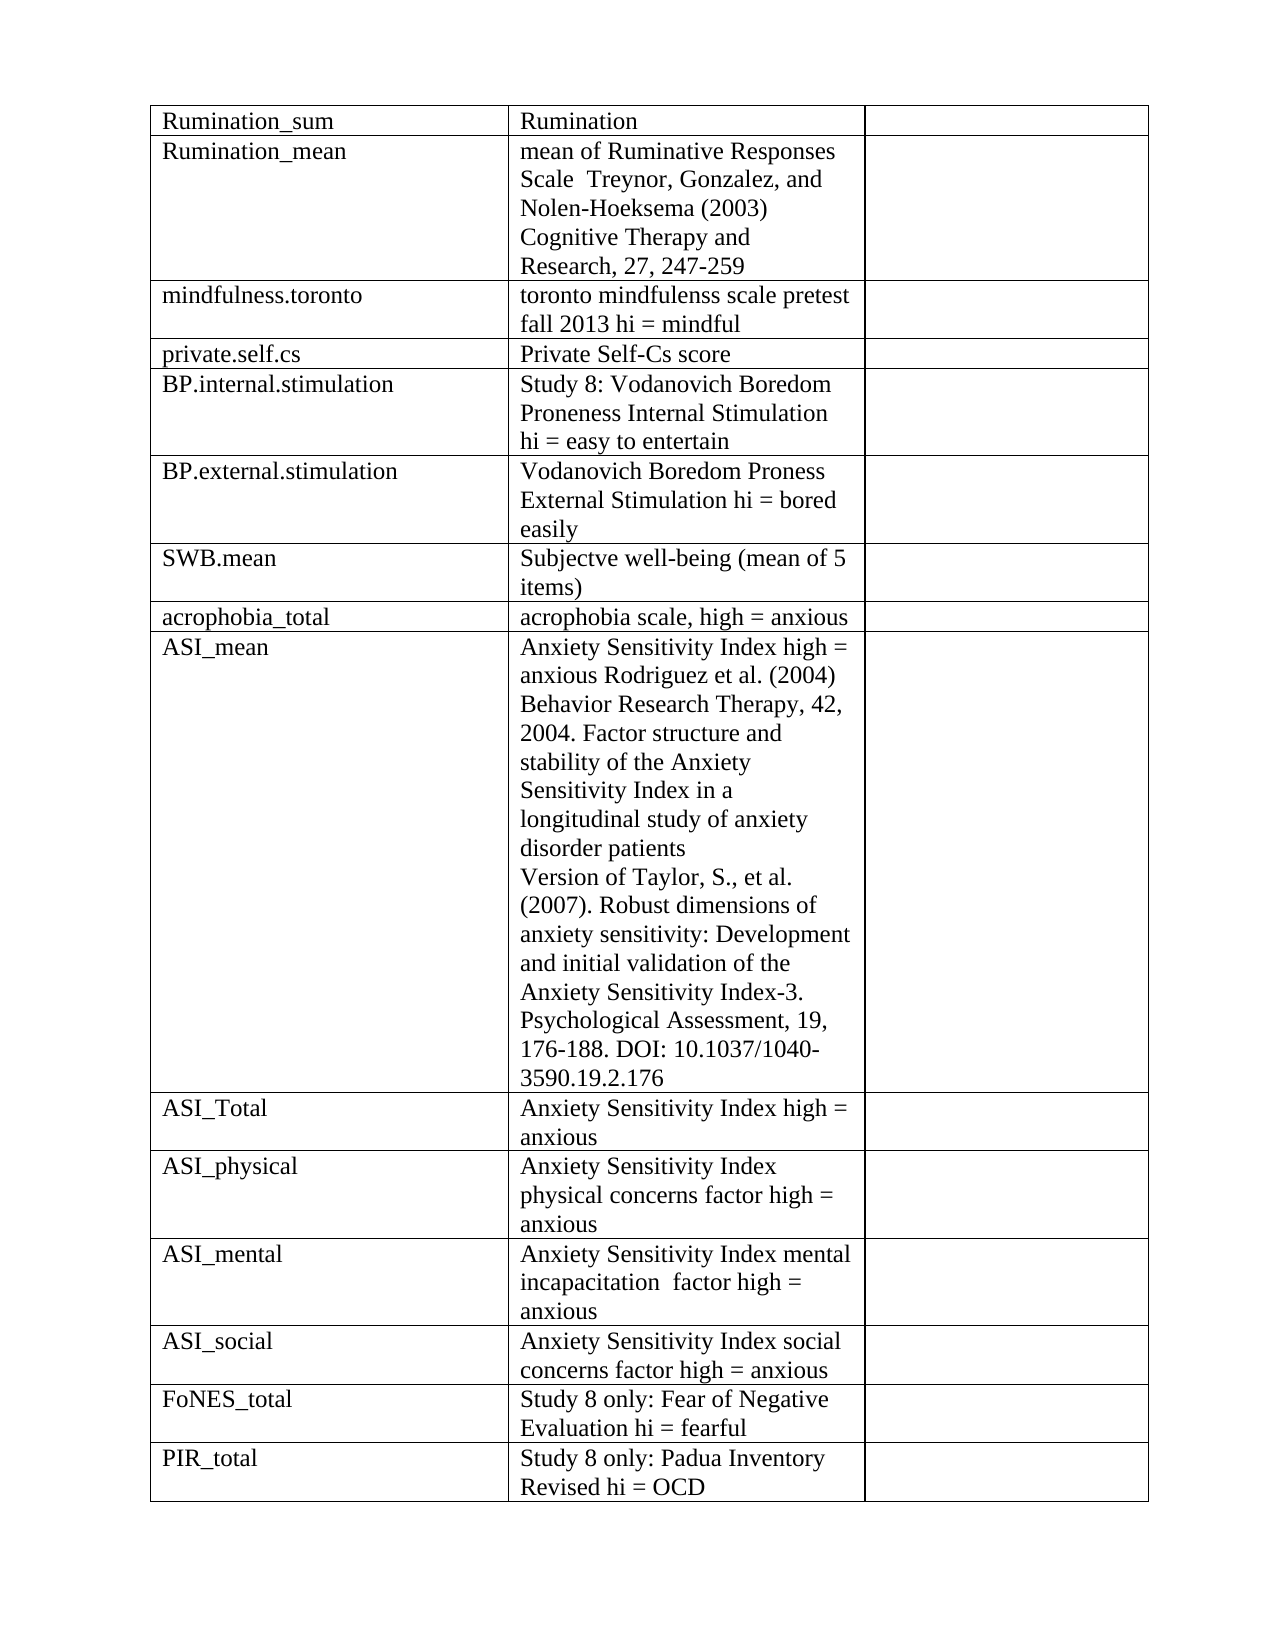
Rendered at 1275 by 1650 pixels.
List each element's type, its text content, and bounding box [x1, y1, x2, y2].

table_cell FoNES_total [151, 1385, 508, 1442]
table_cell mindfulness.toronto [151, 281, 508, 338]
table_cell Anxiety Sensitivity Index social concerns factor high = anxious [509, 1326, 864, 1383]
table_cell acrophobia_total [151, 602, 508, 631]
table_cell Private Self-Cs score [509, 339, 864, 368]
table_cell Study 8 only: Padua Inventory Revised hi = OCD [509, 1443, 864, 1501]
table_cell BP.internal.stimulation [151, 369, 508, 455]
table_cell ASI_social [151, 1326, 508, 1383]
table_cell [866, 1443, 1148, 1501]
table_cell [866, 1326, 1148, 1383]
table_cell [866, 1385, 1148, 1442]
table_cell [866, 1239, 1148, 1325]
table_cell [866, 106, 1148, 135]
table_cell Anxiety Sensitivity Index physical concerns factor high = anxious [509, 1151, 864, 1238]
table_cell BP.external.stimulation [151, 456, 508, 542]
table_cell [866, 339, 1148, 368]
table_cell [866, 632, 1148, 1092]
table_cell ASI_mean [151, 632, 508, 1092]
table_cell [866, 281, 1148, 338]
table_cell PIR_total [151, 1443, 508, 1501]
table_cell SWB.mean [151, 544, 508, 601]
table_cell [866, 1151, 1148, 1238]
table_cell [866, 602, 1148, 631]
table_cell [866, 1093, 1148, 1150]
table_cell Anxiety Sensitivity Index high = anxious Rodriguez et al. (2004) Behavior Research Therapy, 42, 2004. Factor structure and stability of the Anxiety Sensitivity Index in a longitudinal study of anxiety disorder patients Version of Taylor, S., et al. (2007). Robust dimensions of anxiety sensitivity: Development and initial validation of the Anxiety Sensitivity Index-3. Psychological Assessment, 19, 176-188. DOI: 10.1037/1040-3590.19.2.176 [509, 632, 864, 1092]
table_cell Vodanovich Boredom Proness External Stimulation hi = bored easily [509, 456, 864, 542]
table_cell ASI_Total [151, 1093, 508, 1150]
table_cell Anxiety Sensitivity Index high = anxious [509, 1093, 864, 1150]
table_cell [866, 544, 1148, 601]
table_cell acrophobia scale, high = anxious [509, 602, 864, 631]
table_cell toronto mindfulenss scale pretest fall 2013 hi = mindful [509, 281, 864, 338]
table_cell [866, 369, 1148, 455]
table_cell Study 8 only: Fear of Negative Evaluation hi = fearful [509, 1385, 864, 1442]
table_cell [866, 456, 1148, 542]
table_cell ASI_physical [151, 1151, 508, 1238]
table_cell Study 8: Vodanovich Boredom Proneness Internal Stimulation hi = easy to entertain [509, 369, 864, 455]
table_cell Anxiety Sensitivity Index mental incapacitation factor high = anxious [509, 1239, 864, 1325]
table_cell Subjectve well-being (mean of 5 items) [509, 544, 864, 601]
table_cell private.self.cs [151, 339, 508, 368]
table_cell mean of Ruminative Responses Scale Treynor, Gonzalez, and Nolen-Hoeksema (2003) Cognitive Therapy and Research, 27, 247-259 [509, 136, 864, 279]
table_cell Rumination_mean [151, 136, 508, 279]
table_cell [866, 136, 1148, 279]
table_cell Rumination [509, 106, 864, 135]
table_cell ASI_mental [151, 1239, 508, 1325]
table_cell Rumination_sum [151, 106, 508, 135]
